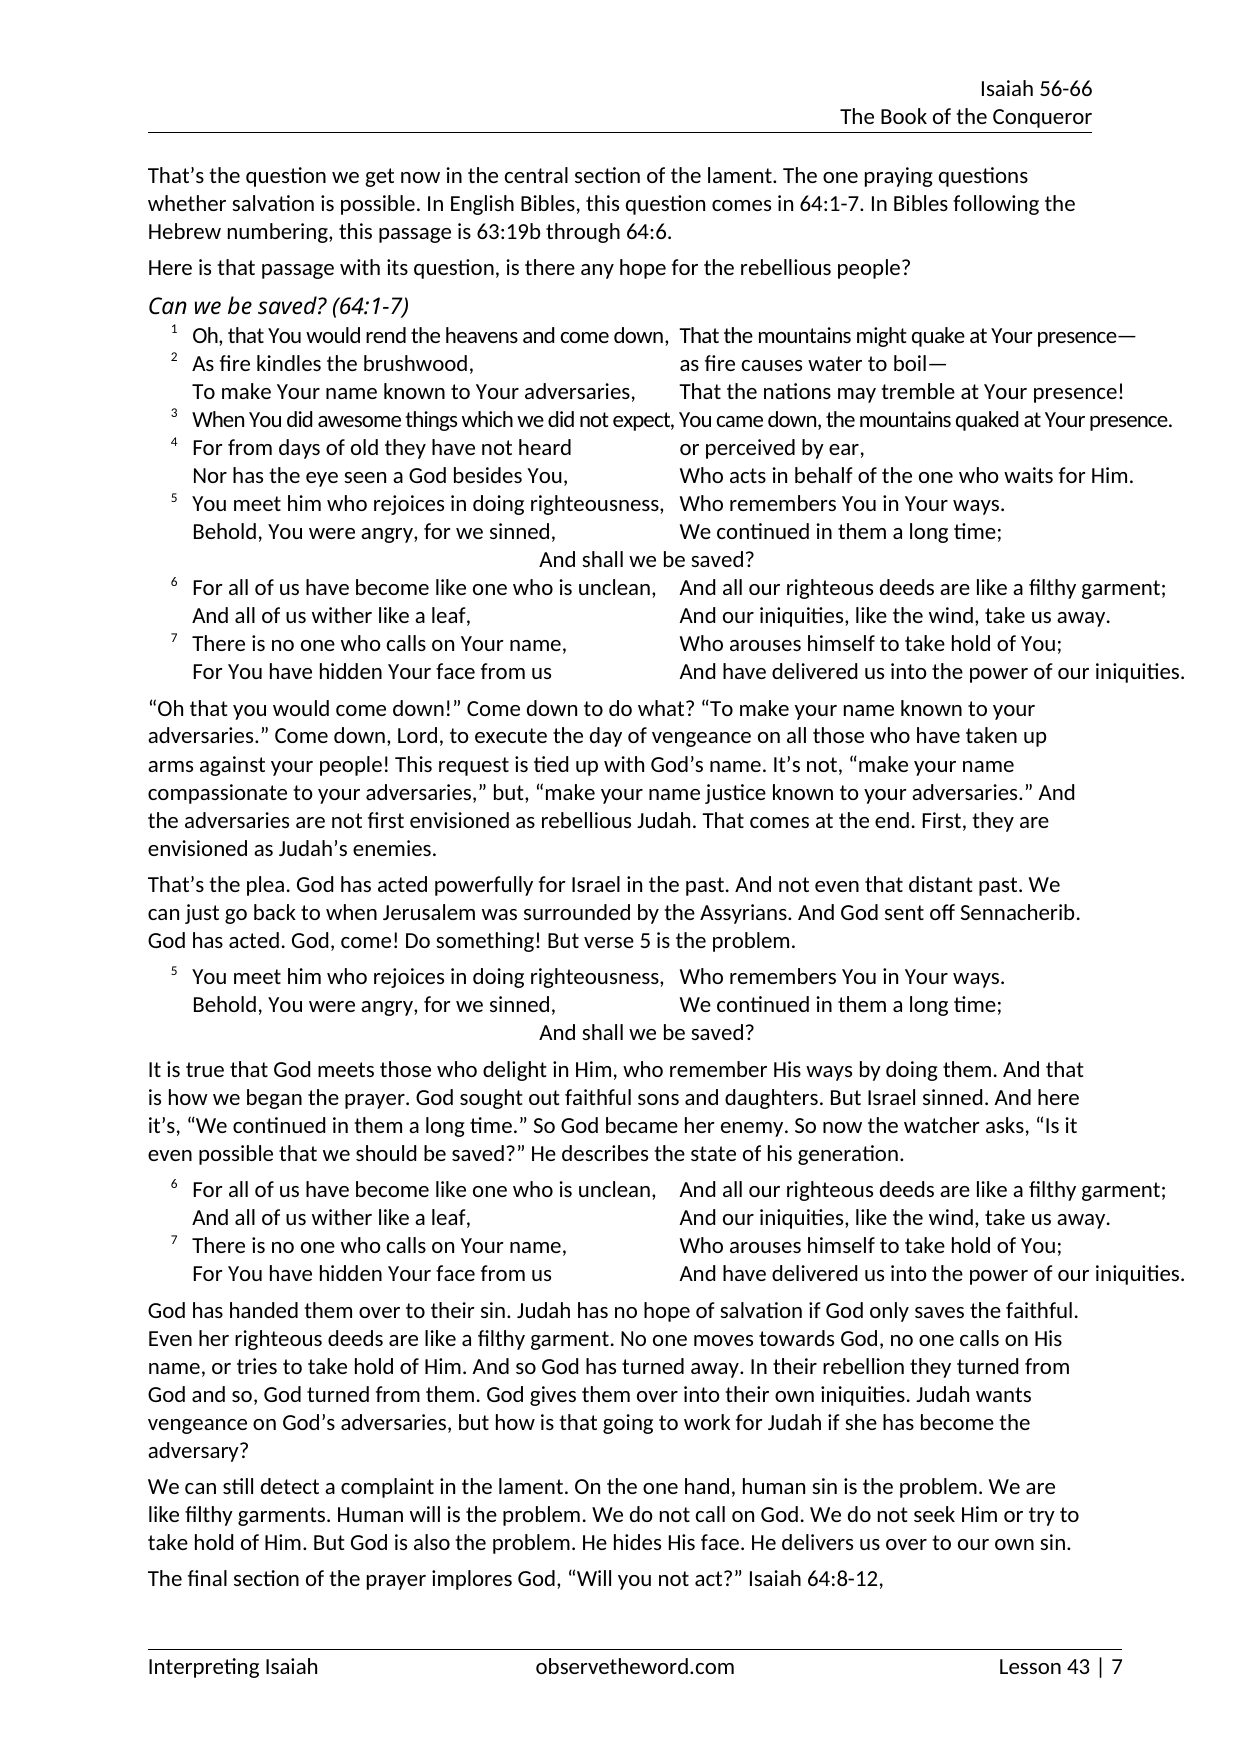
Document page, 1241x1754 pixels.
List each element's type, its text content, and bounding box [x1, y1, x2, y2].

text It is true that God meets those who delight in Him, who remember His ways by doing them. And that is how we began the prayer. God sought out faithful sons and daughters. But Israel sinned. And here it’s, “We continued in them a long time.” So God became her enemy. So now the watcher asks, “Is it even possible that we should be saved?” He describes the state of his generation. [148, 1055, 1092, 1167]
text For You have hidden Your face from us And have delivered us into the power of our iniquities. [148, 1259, 1226, 1287]
text 3 When You did awesome things which we did not expect, You came down, the mountains quaked at Your presence. [148, 405, 1196, 433]
text 7 There is no one who calls on Your name, Who arouses himself to take hold of You; [148, 629, 1152, 657]
text We can still detect a complaint in the lament. On the one hand, human sin is the problem. We are like filthy garments. Human will is the problem. We do not call on God. We do not seek Him or try to take hold of Him. But God is also the problem. He hides His face. He delivers us over to our own sin. [148, 1472, 1092, 1556]
subtitle Can we be saved? (64:1-7) [148, 290, 1092, 321]
text And shall we be saved? [148, 545, 1152, 573]
text The final section of the prayer implores God, “Will you not act?” Isaiah 64:8-12, [148, 1564, 1092, 1593]
text That’s the question we get now in the central section of the lament. The one praying questions whether salvation is possible. In English Bibles, this question comes in 64:1-7. In Bibles following the Hebrew numbering, this passage is 63:19b through 64:6. [148, 161, 1092, 245]
text 4 For from days of old they have not heard or perceived by ear, [148, 433, 1152, 461]
text Nor has the eye seen a God besides You, Who acts in behalf of the one who waits for Him. [148, 461, 1152, 489]
text God has handed them over to their sin. Judah has no hope of salvation if God only saves the faithful. Even her righteous deeds are like a filthy garment. No one moves towards God, no one calls on His name, or tries to take hold of Him. And so God has turned away. In their rebellion they turned from God and so, God turned from them. God gives them over into their own iniquities. Judah wants vengeance on God’s adversaries, but how is that going to work for Judah if she has become the adversary? [148, 1296, 1092, 1464]
text Behold, You were angry, for we sinned, We continued in them a long time; [148, 517, 1152, 545]
text And all of us wither like a leaf, And our iniquities, like the wind, take us away. [148, 601, 1152, 629]
text 7 There is no one who calls on Your name, Who arouses himself to take hold of You; [148, 1231, 1152, 1259]
text 5 You meet him who rejoices in doing righteousness, Who remembers You in Your ways. [148, 962, 1152, 991]
text 2 As fire kindles the brushwood, as fire causes water to boil— [148, 349, 1152, 377]
text Behold, You were angry, for we sinned, We continued in them a long time; [148, 991, 1152, 1018]
text To make Your name known to Your adversaries, That the nations may tremble at Your presence! [148, 377, 1152, 405]
text 6 For all of us have become like one who is unclean, And all our righteous deeds are like a filthy garment; [148, 1175, 1196, 1203]
text That’s the plea. God has acted powerfully for Israel in the past. And not even that distant past. We can just go back to when Jerusalem was surrounded by the Assyrians. And God sent off Sennacherib. God has acted. God, come! Do something! But verse 5 is the problem. [148, 870, 1092, 954]
text “Oh that you would come down!” Come down to do what? “To make your name known to your adversaries.” Come down, Lord, to execute the day of vengeance on all those who have taken up arms against your people! This request is tied up with God’s name. It’s not, “make your name compassionate to your adversaries,” but, “make your name justice known to your adversaries.” And the adversaries are not first envisioned as rebellious Judah. That comes at the end. First, they are envisioned as Judah’s enemies. [148, 694, 1092, 862]
text 5 You meet him who rejoices in doing righteousness, Who remembers You in Your ways. [148, 489, 1152, 517]
text 1 Oh, that You would rend the heavens and come down, That the mountains might quake at Your presence— [148, 321, 1152, 349]
text For You have hidden Your face from us And have delivered us into the power of our iniquities. [148, 657, 1211, 685]
text 6 For all of us have become like one who is unclean, And all our righteous deeds are like a filthy garment; [148, 573, 1196, 601]
text Here is that passage with its question, is there any hope for the rebellious people? [148, 253, 1092, 281]
text And all of us wither like a leaf, And our iniquities, like the wind, take us away. [148, 1203, 1152, 1231]
text And shall we be saved? [148, 1018, 1152, 1047]
